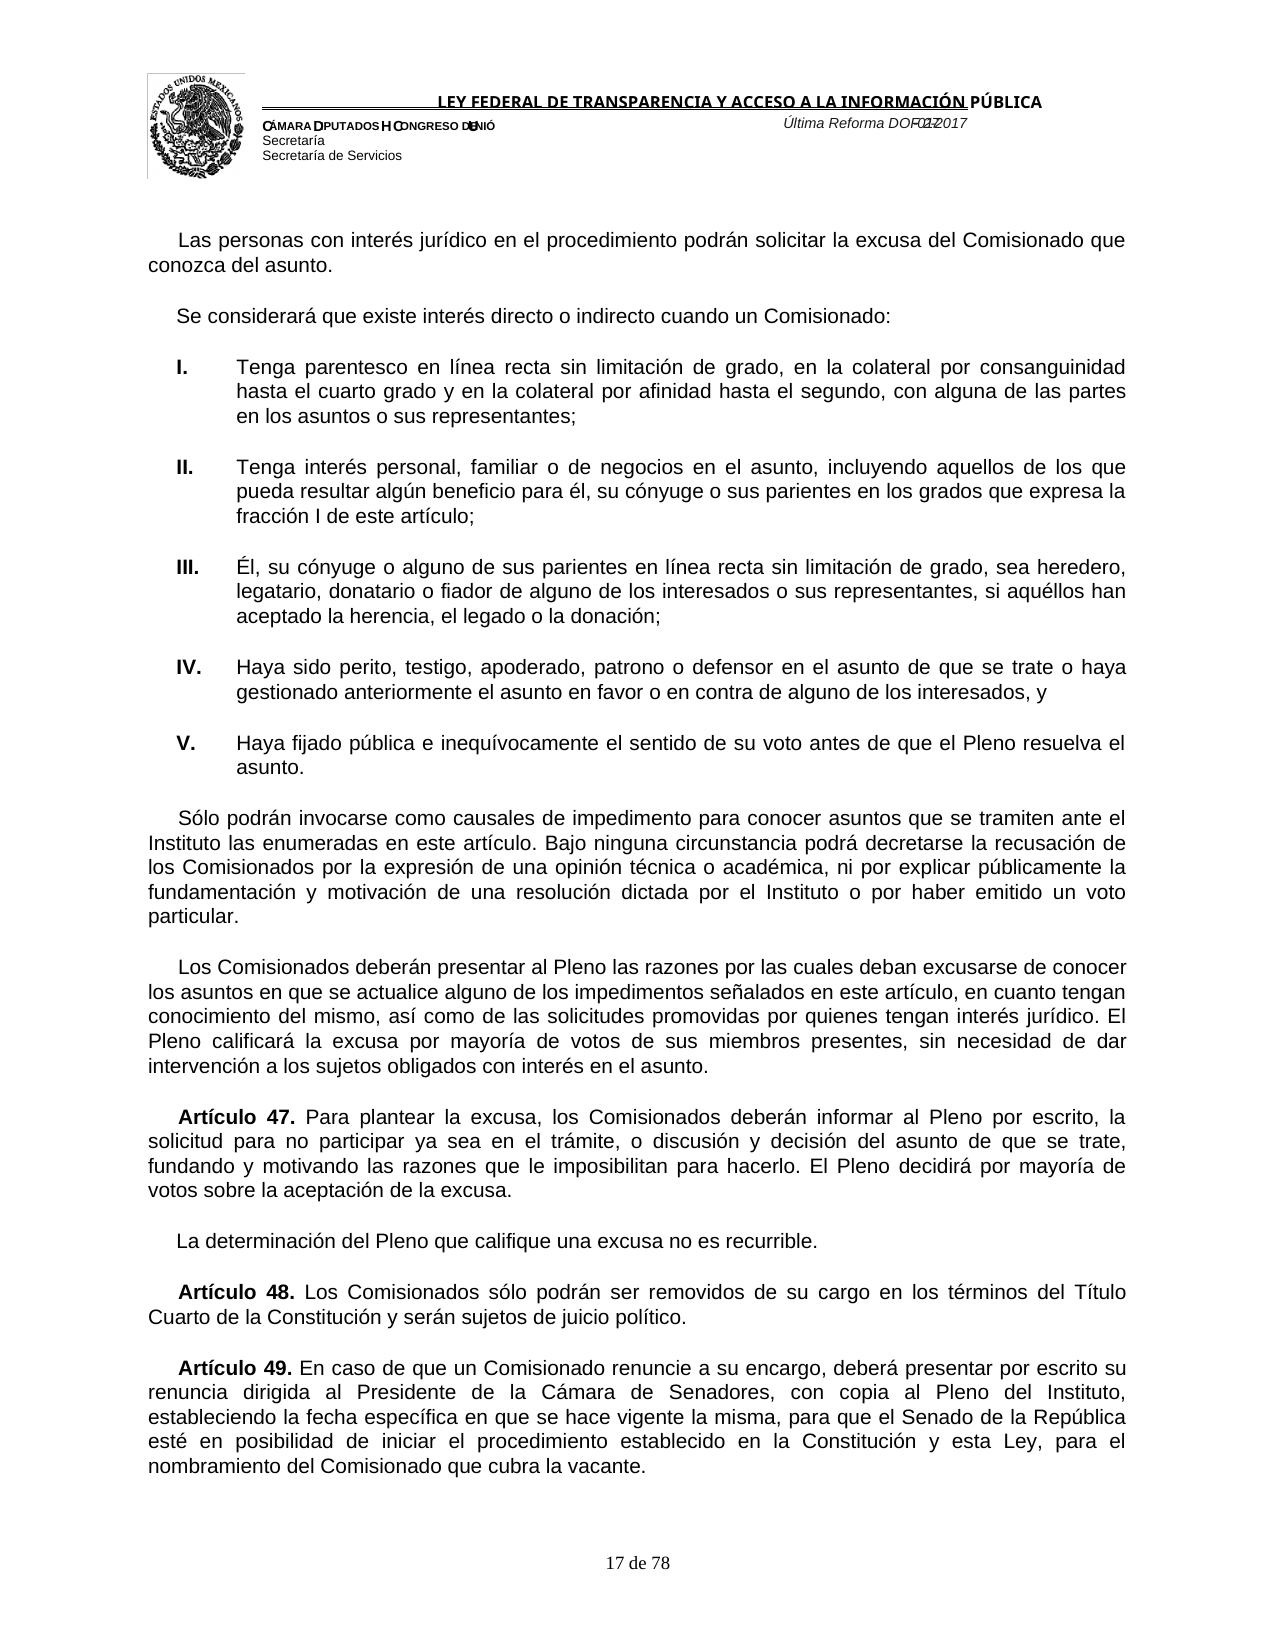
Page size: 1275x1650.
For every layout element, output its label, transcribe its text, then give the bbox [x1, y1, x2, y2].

list Tenga interés personal, familiar o de negocios en el asunto, incluyendo aquellos de los que pueda resultar algún beneficio para él, su cónyuge o sus parientes en los grados que expresa la fracción I de este artículo; [176, 455, 1128, 528]
text Artículo 48. Los Comisionados sólo podrán ser removidos de su cargo en los términos del Título Cuarto de la Constitución y serán sujetos de juicio político. [148, 1280, 1128, 1329]
text Artículo 47. Para plantear la excusa, los Comisionados deberán informar al Pleno por escrito, la solicitud para no participar ya sea en el trámite, o discusión y decisión del asunto de que se trate, fundando y motivando las razones que le imposibilitan para hacerlo. El Pleno decidirá por mayoría de votos sobre la aceptación de la excusa. [148, 1104, 1128, 1202]
text Los Comisionados deberán presentar al Pleno las razones por las cuales deban excusarse de conocer los asuntos en que se actualice alguno de los impedimentos señalados en este artículo, en cuanto tengan conocimiento del mismo, así como de las solicitudes promovidas por quienes tengan interés jurídico. El Pleno calificará la excusa por mayoría de votos de sus miembros presentes, sin necesidad de dar intervención a los sujetos obligados con interés en el asunto. [148, 955, 1128, 1077]
text Artículo 49. En caso de que un Comisionado renuncie a su encargo, deberá presentar por escrito su renuncia dirigida al Presidente de la Cámara de Senadores, con copia al Pleno del Instituto, estableciendo la fecha específica en que se hace vigente la misma, para que el Senado de la República esté en posibilidad de iniciar el procedimiento establecido en la Constitución y esta Ley, para el nombramiento del Comisionado que cubra la vacante. [148, 1356, 1128, 1478]
list Tenga parentesco en línea recta sin limitación de grado, en la colateral por consanguinidad hasta el cuarto grado y en la colateral por afinidad hasta el segundo, con alguna de las partes en los asuntos o sus representantes; [176, 354, 1128, 428]
text Se considerará que existe interés directo o indirecto cuando un Comisionado: [176, 304, 1128, 328]
list Haya fijado pública e inequívocamente el sentido de su voto antes de que el Pleno resuelva el asunto. [176, 730, 1128, 779]
text Sólo podrán invocarse como causales de impedimento para conocer asuntos que se tramiten ante el Instituto las enumeradas en este artículo. Bajo ninguna circunstancia podrá decretarse la recusación de los Comisionados por la expresión de una opinión técnica o académica, ni por explicar públicamente la fundamentación y motivación de una resolución dictada por el Instituto o por haber emitido un voto particular. [148, 806, 1128, 928]
text La determinación del Pleno que califique una excusa no es recurrible. [176, 1229, 1128, 1253]
list Haya sido perito, testigo, apoderado, patrono o defensor en el asunto de que se trate o haya gestionado anteriormente el asunto en favor o en contra de alguno de los interesados, y [176, 655, 1128, 703]
text Las personas con interés jurídico en el procedimiento podrán solicitar la excusa del Comisionado que conozca del asunto. [148, 228, 1128, 277]
list Él, su cónyuge o alguno de sus parientes en línea recta sin limitación de grado, sea heredero, legatario, donatario o fiador de alguno de los interesados o sus representantes, si aquéllos han aceptado la herencia, el legado o la donación; [176, 555, 1128, 628]
picture [147, 73, 245, 179]
